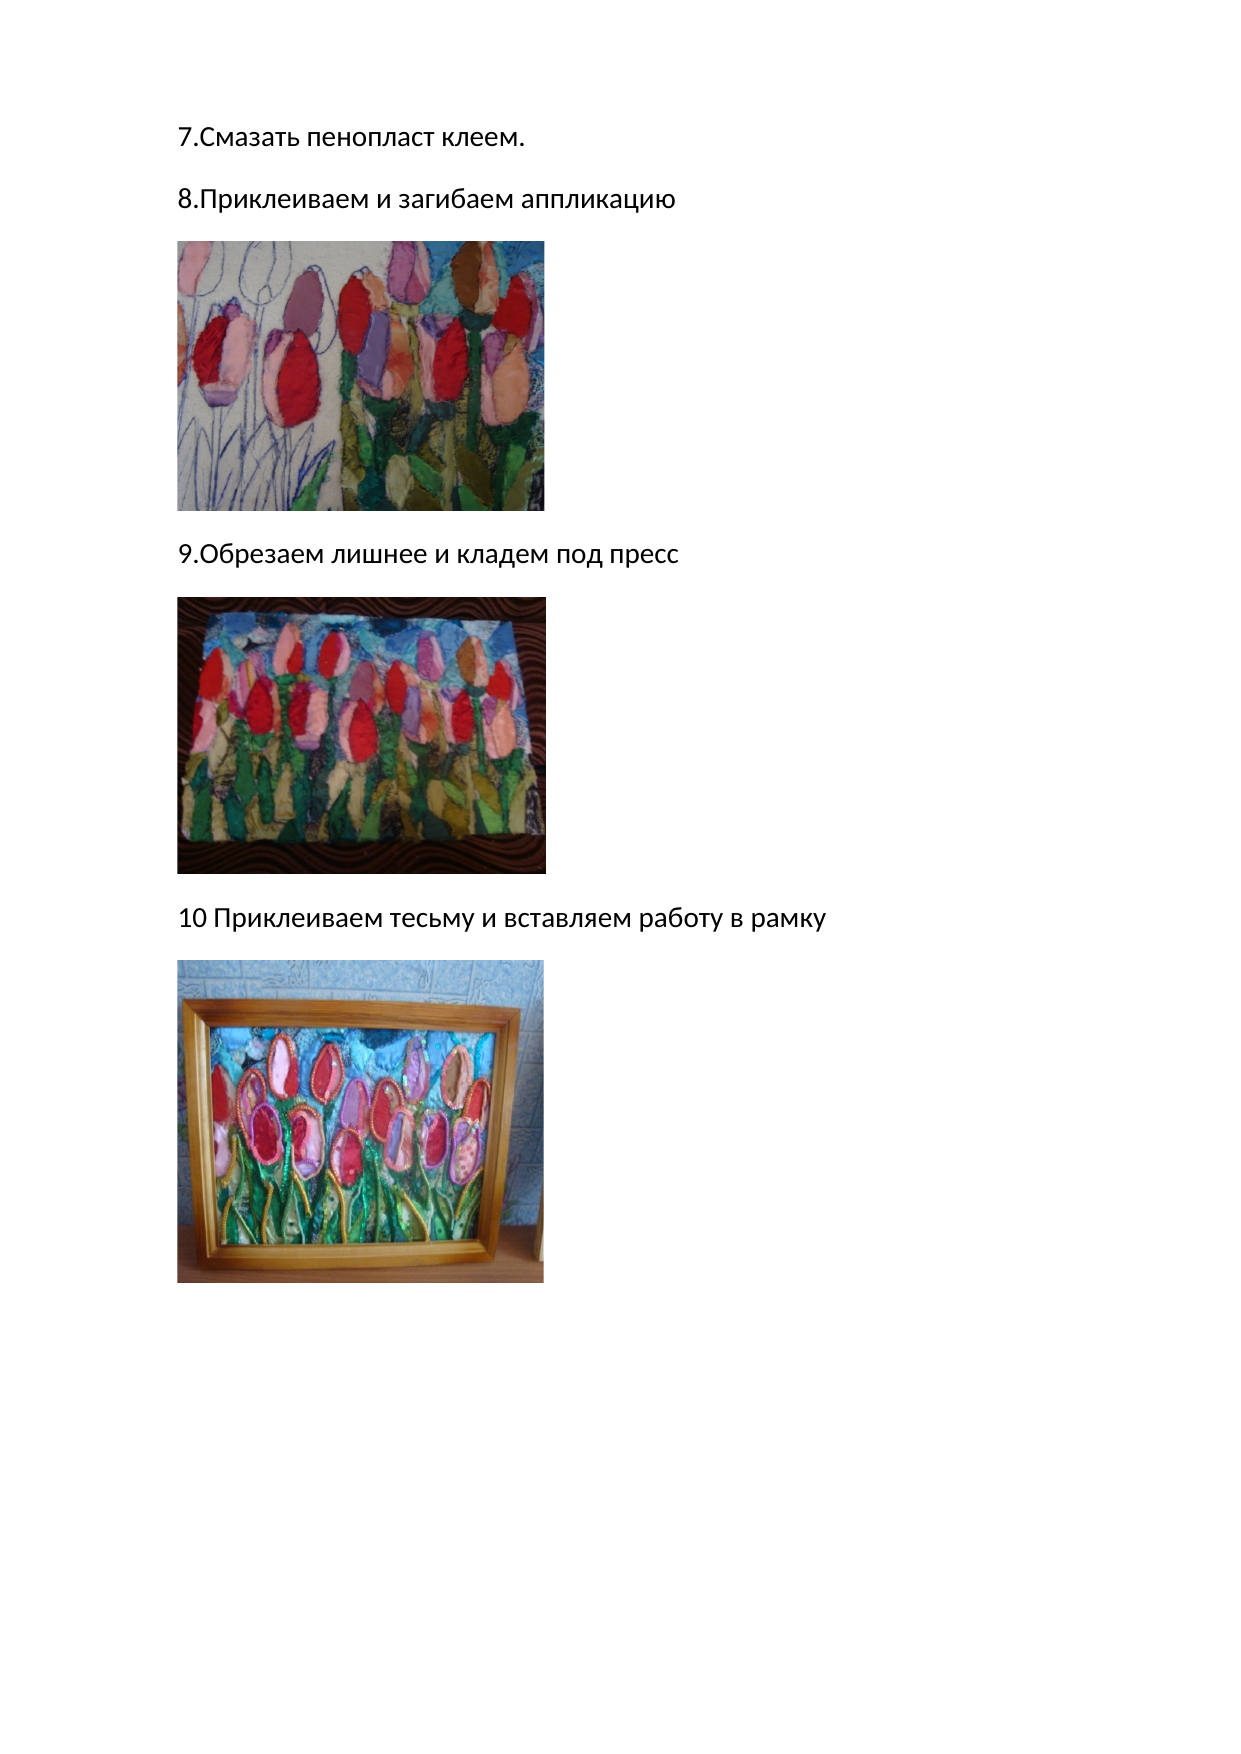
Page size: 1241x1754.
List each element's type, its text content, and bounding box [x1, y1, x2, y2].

text 10 Приклеиваем тесьму и вставляем работу в рамку [177, 899, 1152, 934]
text 9.Обрезаем лишнее и кладем под пресс [177, 535, 1152, 571]
picture [177, 960, 544, 1283]
picture [177, 241, 545, 511]
text 8.Приклеиваем и загибаем аппликацию [177, 180, 1152, 216]
picture [177, 597, 546, 874]
text 7.Смазать пенопласт клеем. [177, 118, 1152, 154]
